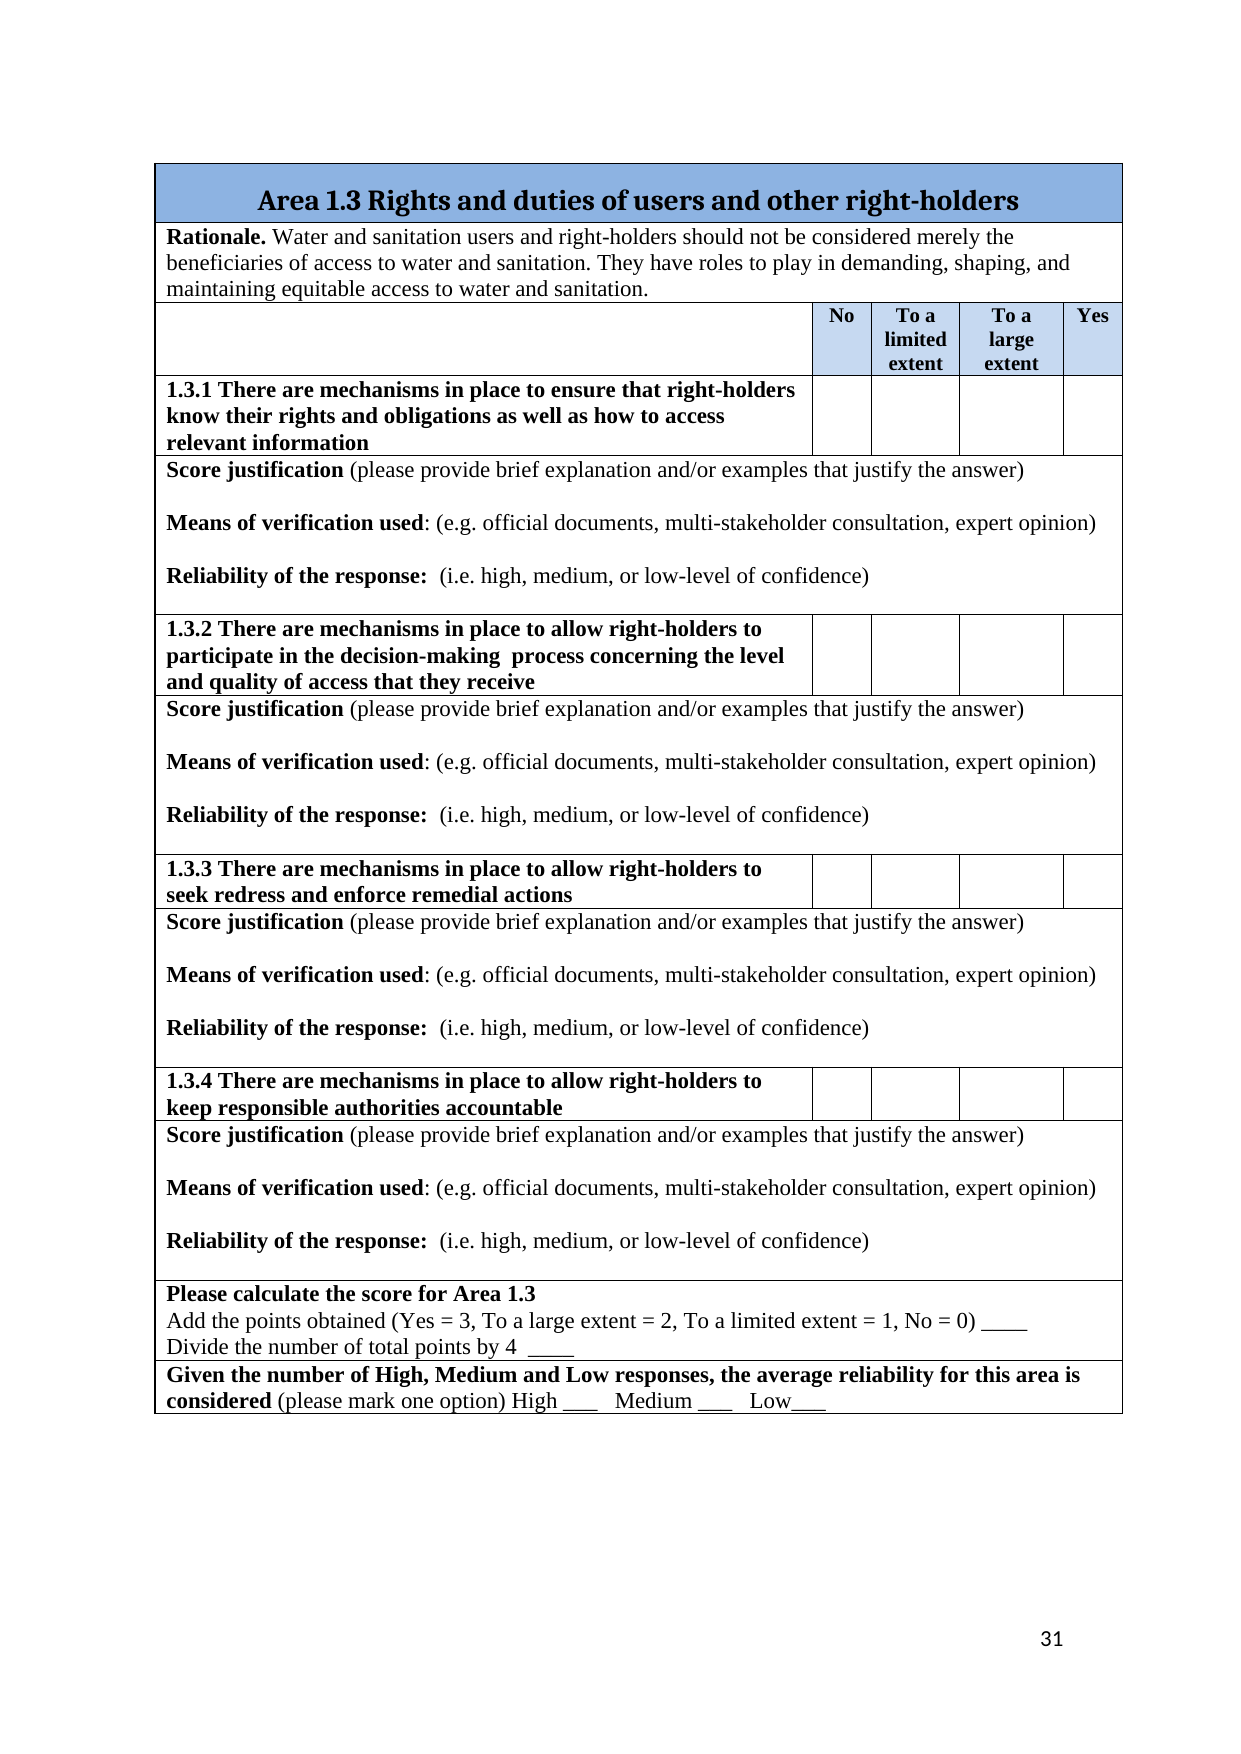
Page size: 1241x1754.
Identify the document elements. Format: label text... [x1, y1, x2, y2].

table_cell 1.3.4 There are mechanisms in place to allow right-holders to keep responsible authorities accountable [156, 1068, 812, 1120]
table_cell [872, 376, 959, 455]
table_cell [813, 855, 871, 907]
table_cell 1.3.1 There are mechanisms in place to ensure that right-holders know their rights and obligations as well as how to access relevant information [156, 376, 812, 455]
table_cell Yes [1064, 303, 1122, 375]
table_cell [1064, 615, 1122, 694]
table_header Area 1.3 Rights and duties of users and other right-holders [156, 164, 1122, 222]
table_cell To a large extent [960, 303, 1063, 375]
table_cell Please calculate the score for Area 1.3 Add the points obtained (Yes = 3, To a large extent = 2, To a limited extent = 1, No = 0) ____ Divide the number of total points by 4 ____ [156, 1281, 1122, 1359]
table_cell [960, 1068, 1063, 1120]
table_cell [960, 376, 1063, 455]
table_cell Score justification (please provide brief explanation and/or examples that justify the answer) Means of verification used: (e.g. official documents, multi-stakeholder consultation, expert opinion) Reliability of the response: (i.e. high, medium, or low-level of confidence) [156, 1121, 1122, 1279]
table_cell [156, 303, 812, 375]
table_cell 1.3.3 There are mechanisms in place to allow right-holders to seek redress and enforce remedial actions [156, 855, 812, 907]
table_cell 1.3.2 There are mechanisms in place to allow right-holders to participate in the decision-making process concerning the level and quality of access that they receive [156, 615, 812, 694]
table_cell [872, 855, 959, 907]
table_cell Score justification (please provide brief explanation and/or examples that justify the answer) Means of verification used: (e.g. official documents, multi-stakeholder consultation, expert opinion) Reliability of the response: (i.e. high, medium, or low-level of confidence) [156, 456, 1122, 614]
table_cell To a limited extent [872, 303, 959, 375]
table_cell [872, 615, 959, 694]
table_cell Score justification (please provide brief explanation and/or examples that justify the answer) Means of verification used: (e.g. official documents, multi-stakeholder consultation, expert opinion) Reliability of the response: (i.e. high, medium, or low-level of confidence) [156, 909, 1122, 1067]
table_cell [960, 615, 1063, 694]
table_cell Rationale. Water and sanitation users and right-holders should not be considered merely the beneficiaries of access to water and sanitation. They have roles to play in demanding, shaping, and maintaining equitable access to water and sanitation. [156, 223, 1122, 302]
table_cell [1064, 1068, 1122, 1120]
table_cell [813, 1068, 871, 1120]
table_cell [813, 376, 871, 455]
table_cell Score justification (please provide brief explanation and/or examples that justify the answer) Means of verification used: (e.g. official documents, multi-stakeholder consultation, expert opinion) Reliability of the response: (i.e. high, medium, or low-level of confidence) [156, 696, 1122, 854]
table_cell [872, 1068, 959, 1120]
table_cell [1064, 855, 1122, 907]
table_cell No [813, 303, 871, 375]
table_cell [1064, 376, 1122, 455]
table_cell [960, 855, 1063, 907]
table_cell [813, 615, 871, 694]
table_cell Given the number of High, Medium and Low responses, the average reliability for this area is considered (please mark one option) High ___ Medium ___ Low___ [156, 1361, 1122, 1413]
